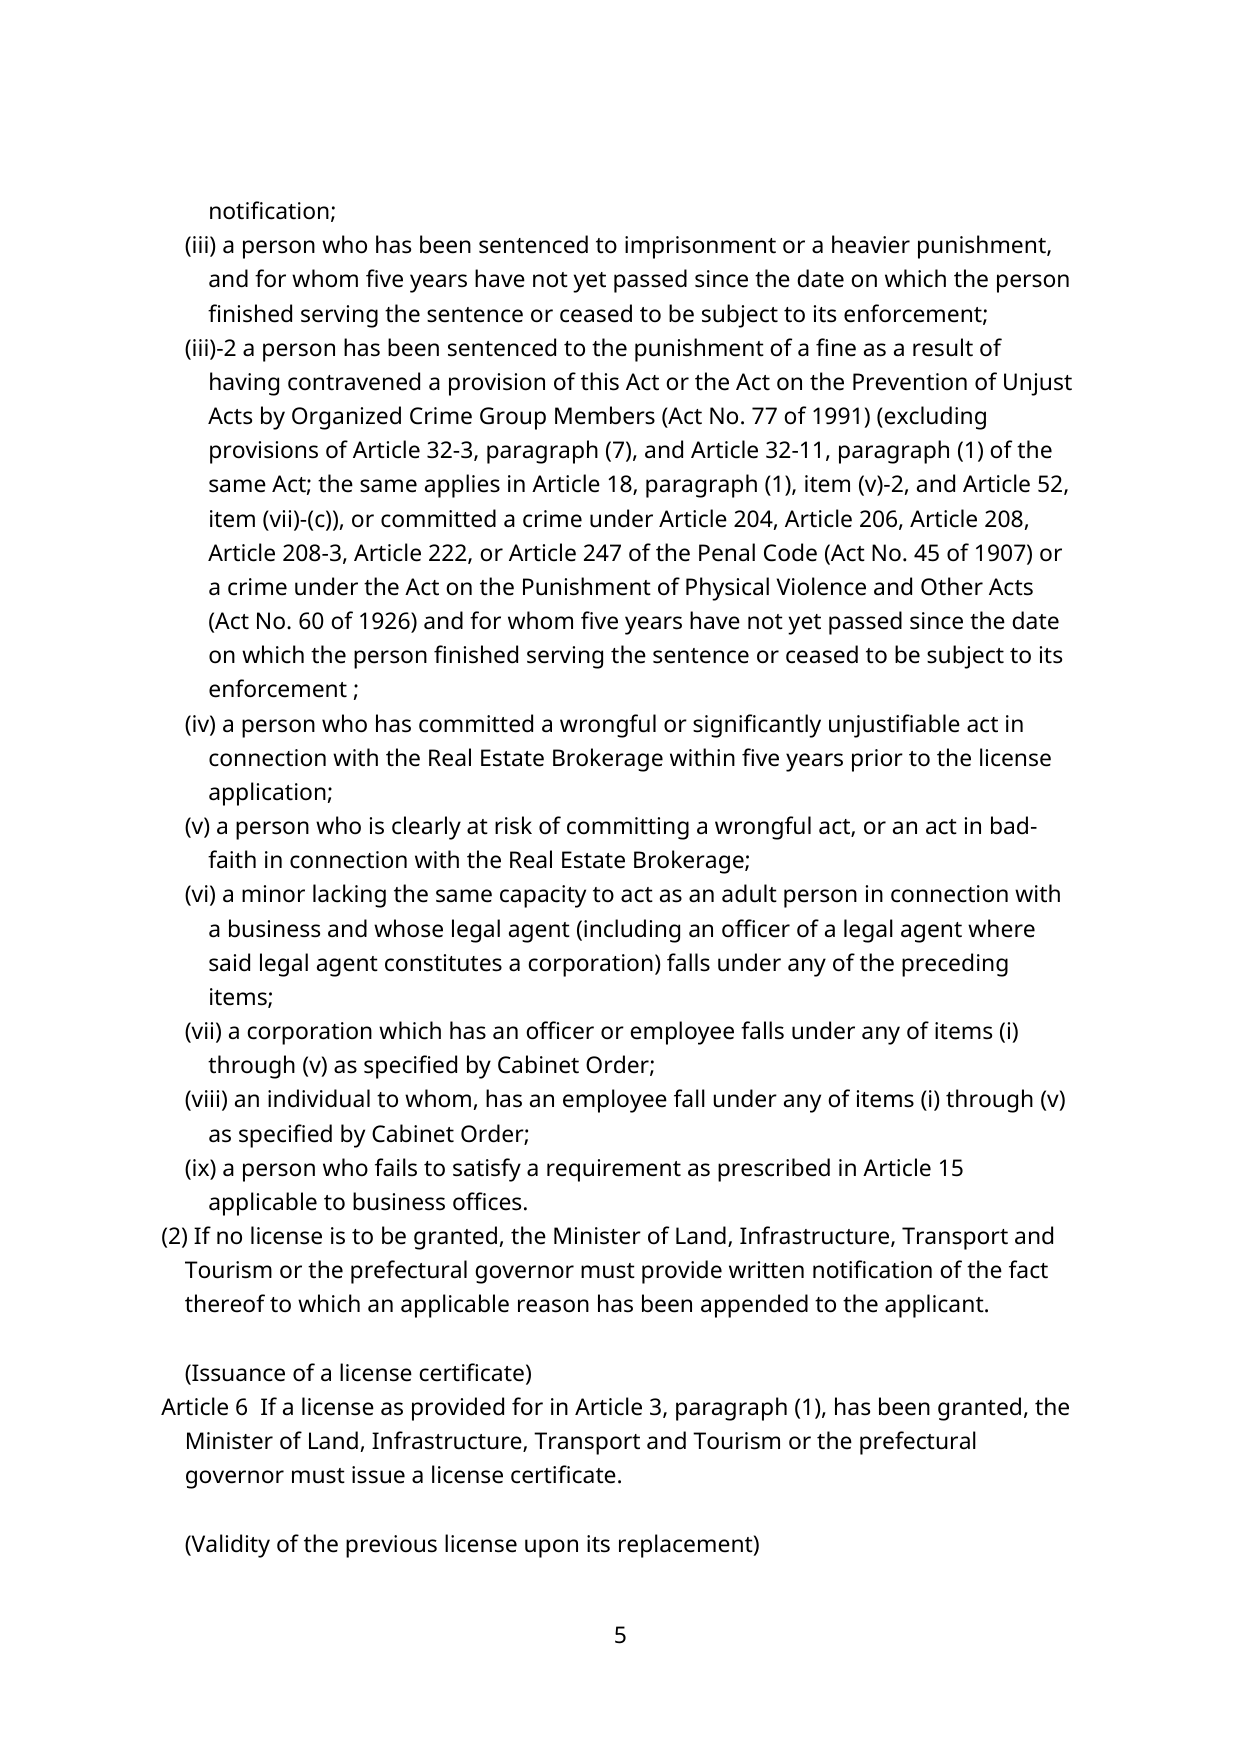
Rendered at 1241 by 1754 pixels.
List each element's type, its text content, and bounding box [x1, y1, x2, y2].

text (iii)-2 a person has been sentenced to the punishment of a fine as a result of having contravened a provision of this Act or the Act on the Prevention of Unjust Acts by Organized Crime Group Members (Act No. 77 of 1991) (excluding provisions of Article 32-3, paragraph (7), and Article 32-11, paragraph (1) of the same Act; the same applies in Article 18, paragraph (1), item (v)-2, and Article 52, item (vii)-(c)), or committed a crime under Article 204, Article 206, Article 208, Article 208-3, Article 222, or Article 247 of the Penal Code (Act No. 45 of 1907) or a crime under the Act on the Punishment of Physical Violence and Other Acts (Act No. 60 of 1926) and for whom five years have not yet passed since the date on which the person finished serving the sentence or ceased to be subject to its enforcement ; [184, 330, 1079, 706]
text (v) a person who is clearly at risk of committing a wrongful act, or an act in bad-faith in connection with the Real Estate Brokerage; [184, 809, 1079, 877]
text (viii) an individual to whom, has an employee fall under any of items (i) through (v) as specified by Cabinet Order; [184, 1082, 1079, 1150]
text (Validity of the previous license upon its replacement) [184, 1526, 1079, 1560]
text (vii) a corporation which has an officer or employee falls under any of items (i) through (v) as specified by Cabinet Order; [184, 1014, 1079, 1082]
text (ix) a person who fails to satisfy a requirement as prescribed in Article 15 applicable to business offices. [184, 1150, 1079, 1219]
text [184, 194, 1079, 228]
text (iv) a person who has committed a wrongful or significantly unjustifiable act in connection with the Real Estate Brokerage within five years prior to the license application; [184, 706, 1079, 809]
text Article 6 If a license as provided for in Article 3, paragraph (1), has been granted, the Minister of Land, Infrastructure, Transport and Tourism or the prefectural governor must issue a license certificate. [161, 1389, 1079, 1492]
text (2) If no license is to be granted, the Minister of Land, Infrastructure, Transport and Tourism or the prefectural governor must provide written notification of the fact thereof to which an applicable reason has been appended to the applicant. [161, 1219, 1079, 1321]
text (iii) a person who has been sentenced to imprisonment or a heavier punishment, and for whom five years have not yet passed since the date on which the person finished serving the sentence or ceased to be subject to its enforcement; [184, 228, 1079, 330]
text (Issuance of a license certificate) [184, 1355, 1079, 1389]
text (vi) a minor lacking the same capacity to act as an adult person in connection with a business and whose legal agent (including an officer of a legal agent where said legal agent constitutes a corporation) falls under any of the preceding items; [184, 877, 1079, 1014]
